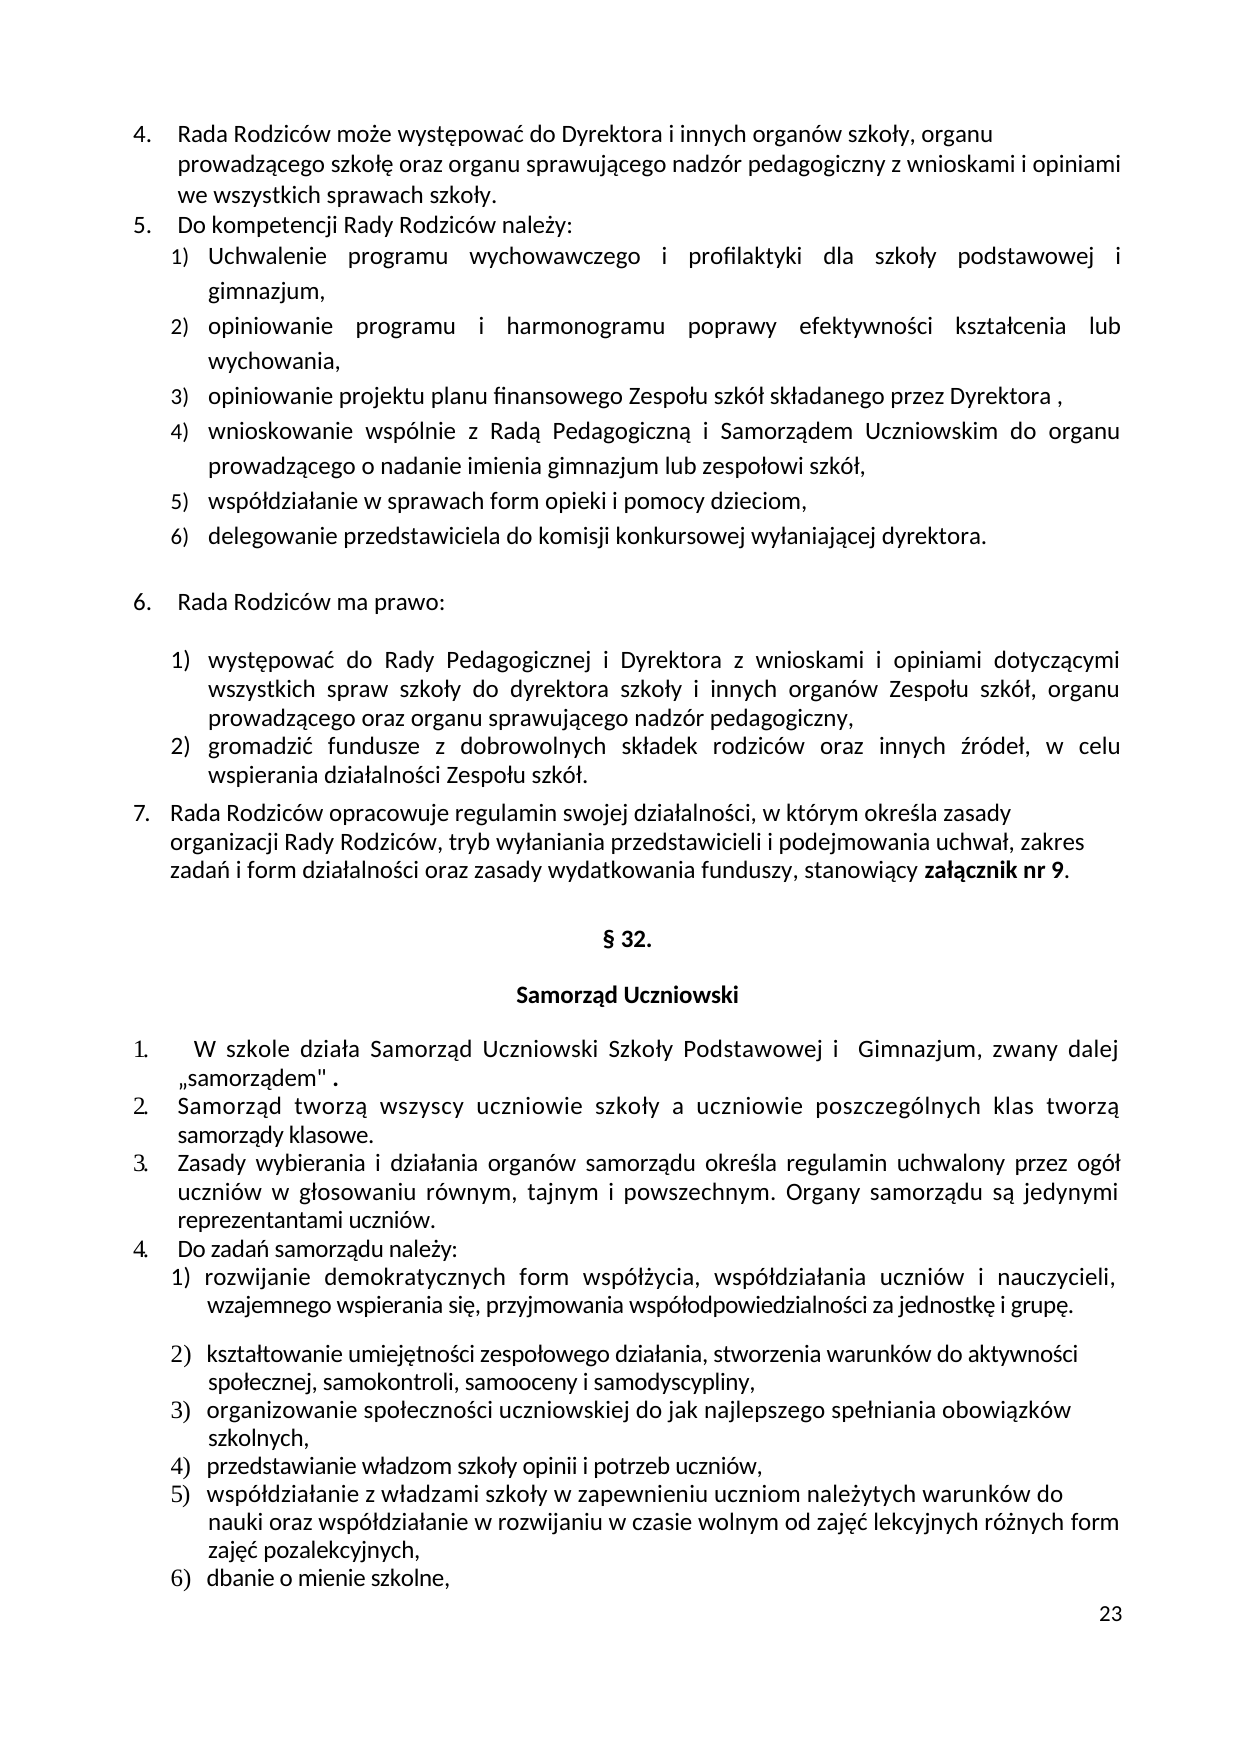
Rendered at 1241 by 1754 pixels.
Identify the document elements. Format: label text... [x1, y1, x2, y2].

list Zasady wybierania i działania organów samorządu określa regulamin uchwalony przez ogół uczniów w głosowaniu równym, tajnym i powszechnym. Organy samorządu są jedynymi reprezentantami uczniów. [133, 1149, 1121, 1234]
list opiniowanie projektu planu finansowego Zespołu szkół składanego przez Dyrektora , [170, 380, 1122, 411]
list występować do Rady Pedagogicznej i Dyrektora z wnioskami i opiniami dotyczącymi wszystkich spraw szkoły do dyrektora szkoły i innych organów Zespołu szkół, organu prowadzącego oraz organu sprawującego nadzór pedagogiczny, [170, 646, 1122, 732]
list współdziałanie z władzami szkoły w zapewnieniu uczniom należytych warunków do nauki oraz współdziałanie w rozwijaniu w czasie wolnym od zajęć lekcyjnych różnych form zajęć pozalekcyjnych, [170, 1480, 1122, 1564]
list Rada Rodziców ma prawo: [133, 586, 1122, 616]
list delegowanie przedstawiciela do komisji konkursowej wyłaniającej dyrektora. [170, 520, 1122, 551]
text § 32. [133, 923, 1122, 953]
list gromadzić fundusze z dobrowolnych składek rodziców oraz innych źródeł, w celu wspierania działalności Zespołu szkół. [170, 732, 1122, 789]
list dbanie o mienie szkolne, [170, 1564, 1122, 1592]
list W szkole działa Samorząd Uczniowski Szkoły Podstawowej i Gimnazjum, zwany dalej „samorządem" . [133, 1035, 1121, 1092]
list Uchwalenie programu wychowawczego i profilaktyki dla szkoły podstawowej i gimnazjum, [170, 240, 1122, 306]
list Do kompetencji Rady Rodziców należy: [133, 210, 1122, 240]
list opiniowanie programu i harmonogramu poprawy efektywności kształcenia lub wychowania, [170, 310, 1122, 376]
text 7. Rada Rodziców opracowuje regulamin swojej działalności, w którym określa zasady organizacji Rady Rodziców, tryb wyłaniania przedstawicieli i podejmowania uchwał, zakres zadań i form działalności oraz zasady wydatkowania funduszy, stanowiący załącznik nr 9. [133, 799, 1122, 884]
list przedstawianie władzom szkoły opinii i potrzeb uczniów, [170, 1452, 1122, 1480]
text 1) rozwijanie demokratycznych form współżycia, współdziałania uczniów i nauczycieli, wzajemnego wspierania się, przyjmowania współodpowiedzialności za jednostkę i grupę. [170, 1263, 1118, 1319]
list współdziałanie w sprawach form opieki i pomocy dzieciom, [170, 485, 1122, 516]
list Do zadań samorządu należy: [133, 1234, 1121, 1263]
list Rada Rodziców może występować do Dyrektora i innych organów szkoły, organu prowadzącego szkołę oraz organu sprawującego nadzór pedagogiczny z wnioskami i opiniami we wszystkich sprawach szkoły. [133, 118, 1122, 210]
list organizowanie społeczności uczniowskiej do jak najlepszego spełniania obowiązków szkolnych, [170, 1396, 1122, 1452]
list kształtowanie umiejętności zespołowego działania, stworzenia warunków do aktywności społecznej, samokontroli, samooceny i samodyscypliny, [170, 1340, 1122, 1396]
list Samorząd tworzą wszyscy uczniowie szkoły a uczniowie poszczególnych klas tworzą samorządy klasowe. [133, 1092, 1121, 1149]
list wnioskowanie wspólnie z Radą Pedagogiczną i Samorządem Uczniowskim do organu prowadzącego o nadanie imienia gimnazjum lub zespołowi szkół, [170, 415, 1122, 481]
text Samorząd Uczniowski [133, 979, 1122, 1009]
